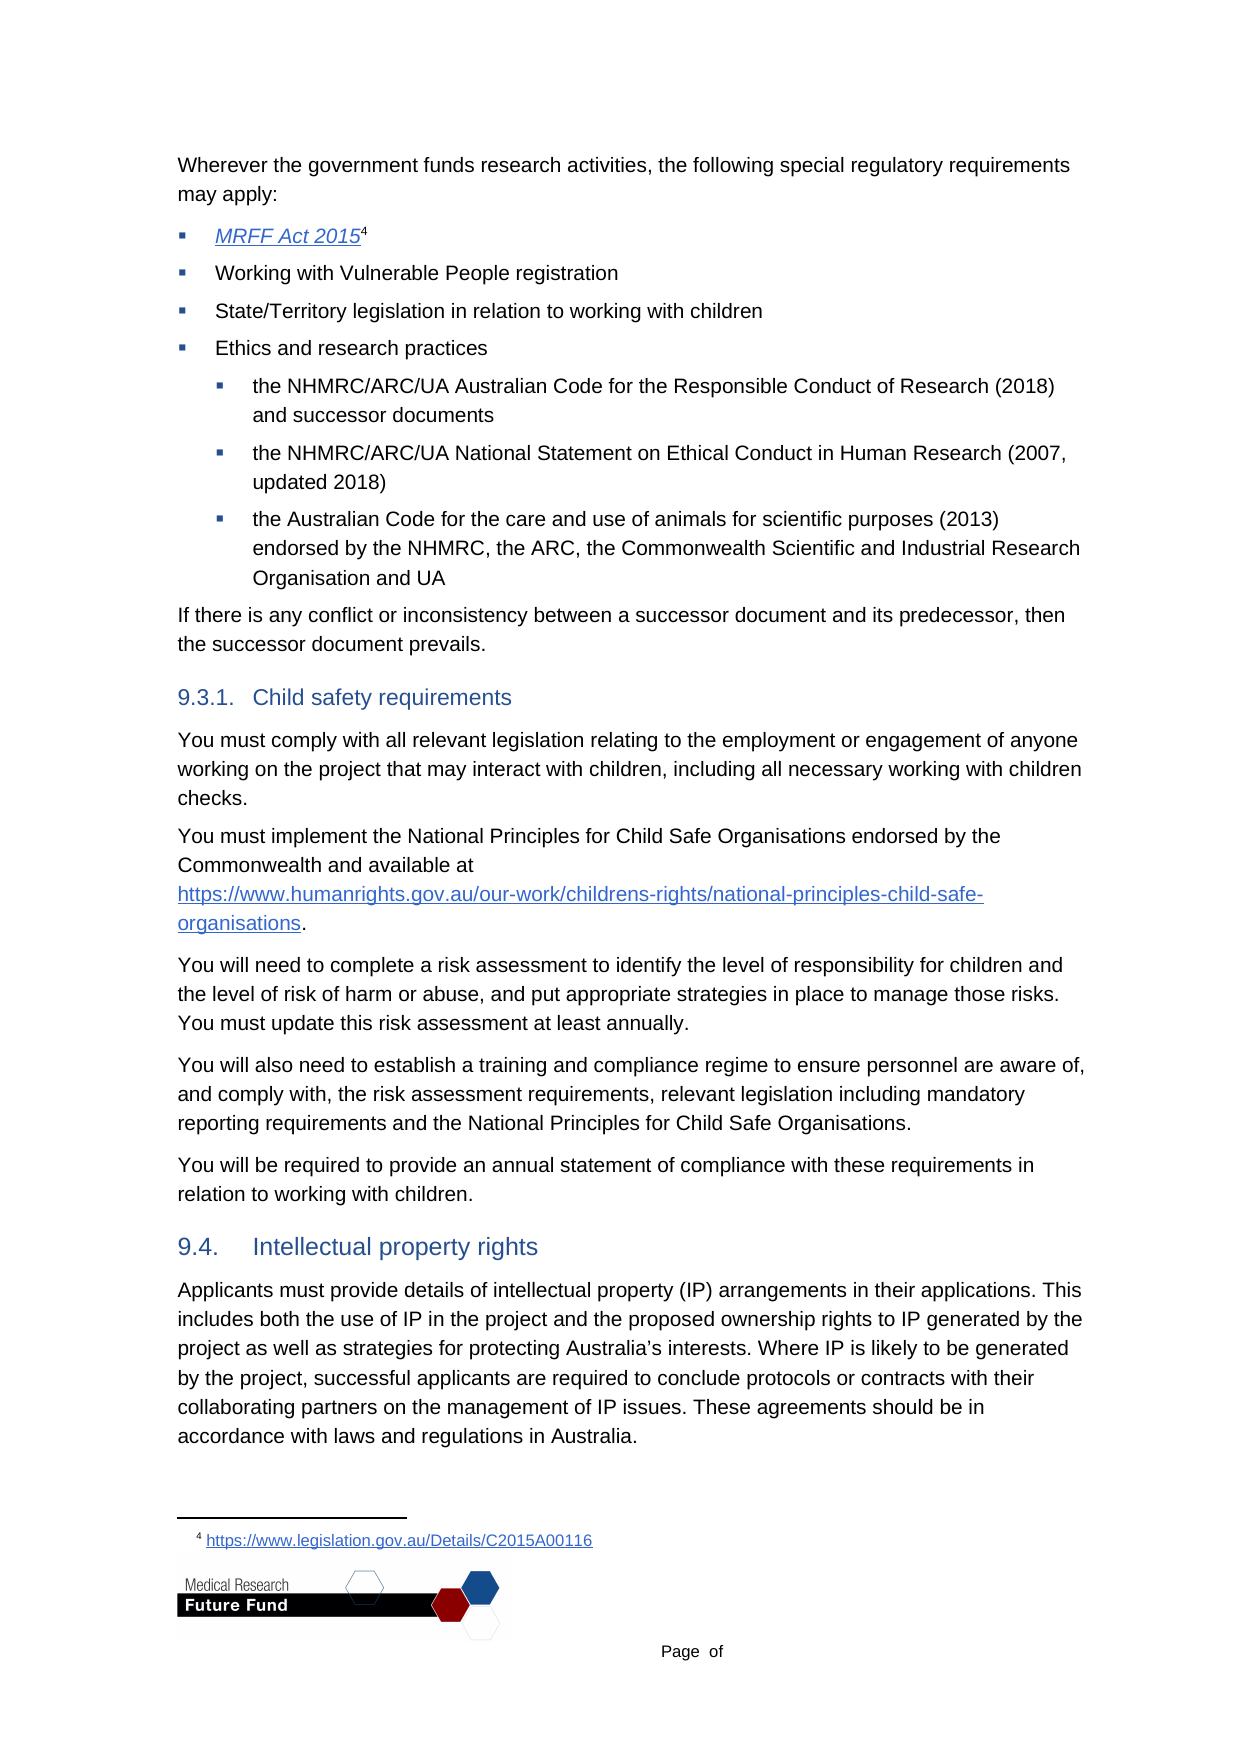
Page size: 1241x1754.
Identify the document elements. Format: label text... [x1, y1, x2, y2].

list Working with Vulnerable People registration [177, 256, 1092, 285]
list MRFF Act 2015 [177, 218, 1092, 248]
list the NHMRC/ARC/UA National Statement on Ethical Conduct in Human Research (2007, updated 2018) [215, 435, 1092, 493]
list Applicants must provide details of intellectual property (IP) arrangements in their applications. This includes both the use of IP in the project and the proposed ownership rights to IP generated by the project as well as strategies for protecting Australia’s interests. Where IP is likely to be generated by the project, successful applicants are required to conclude protocols or contracts with their collaborating partners on the management of IP issues. These agreements should be in accordance with laws and regulations in Australia. [177, 1273, 1092, 1448]
text You will be required to provide an annual statement of compliance with these requirements in relation to working with children. [177, 1148, 1092, 1206]
text Wherever the government funds research activities, the following special regulatory requirements may apply: [177, 148, 1092, 206]
text You will also need to establish a training and compliance regime to ensure personnel are aware of, and comply with, the risk assessment requirements, relevant legislation including mandatory reporting requirements and the National Principles for Child Safe Organisations. [177, 1048, 1092, 1135]
subtitle Child safety requirements [177, 681, 1092, 710]
list You must comply with all relevant legislation relating to the employment or engagement of anyone working on the project that may interact with children, including all necessary working with children checks. [177, 723, 1092, 810]
text You must implement the National Principles for Child Safe Organisations endorsed by the Commonwealth and available at https://www.humanrights.gov.au/our-work/childrens-rights/national-principles-child-safe-organisations. [177, 818, 1092, 935]
list the Australian Code for the care and use of animals for scientific purposes (2013) endorsed by the NHMRC, the ARC, the Commonwealth Scientific and Industrial Research Organisation and UA [215, 502, 1092, 589]
text You will need to complete a risk assessment to identify the level of responsibility for children and the level of risk of harm or abuse, and put appropriate strategies in place to manage those risks. You must update this risk assessment at least annually. [177, 948, 1092, 1035]
picture [177, 1550, 511, 1642]
list the NHMRC/ARC/UA Australian Code for the Responsible Conduct of Research (2018) and successor documents [215, 368, 1092, 427]
list State/Territory legislation in relation to working with children [177, 293, 1092, 323]
subtitle Intellectual property rights [177, 1231, 1092, 1260]
list Ethics and research practices [177, 331, 1092, 360]
text If there is any conflict or inconsistency between a successor document and its predecessor, then the successor document prevails. [177, 598, 1092, 656]
